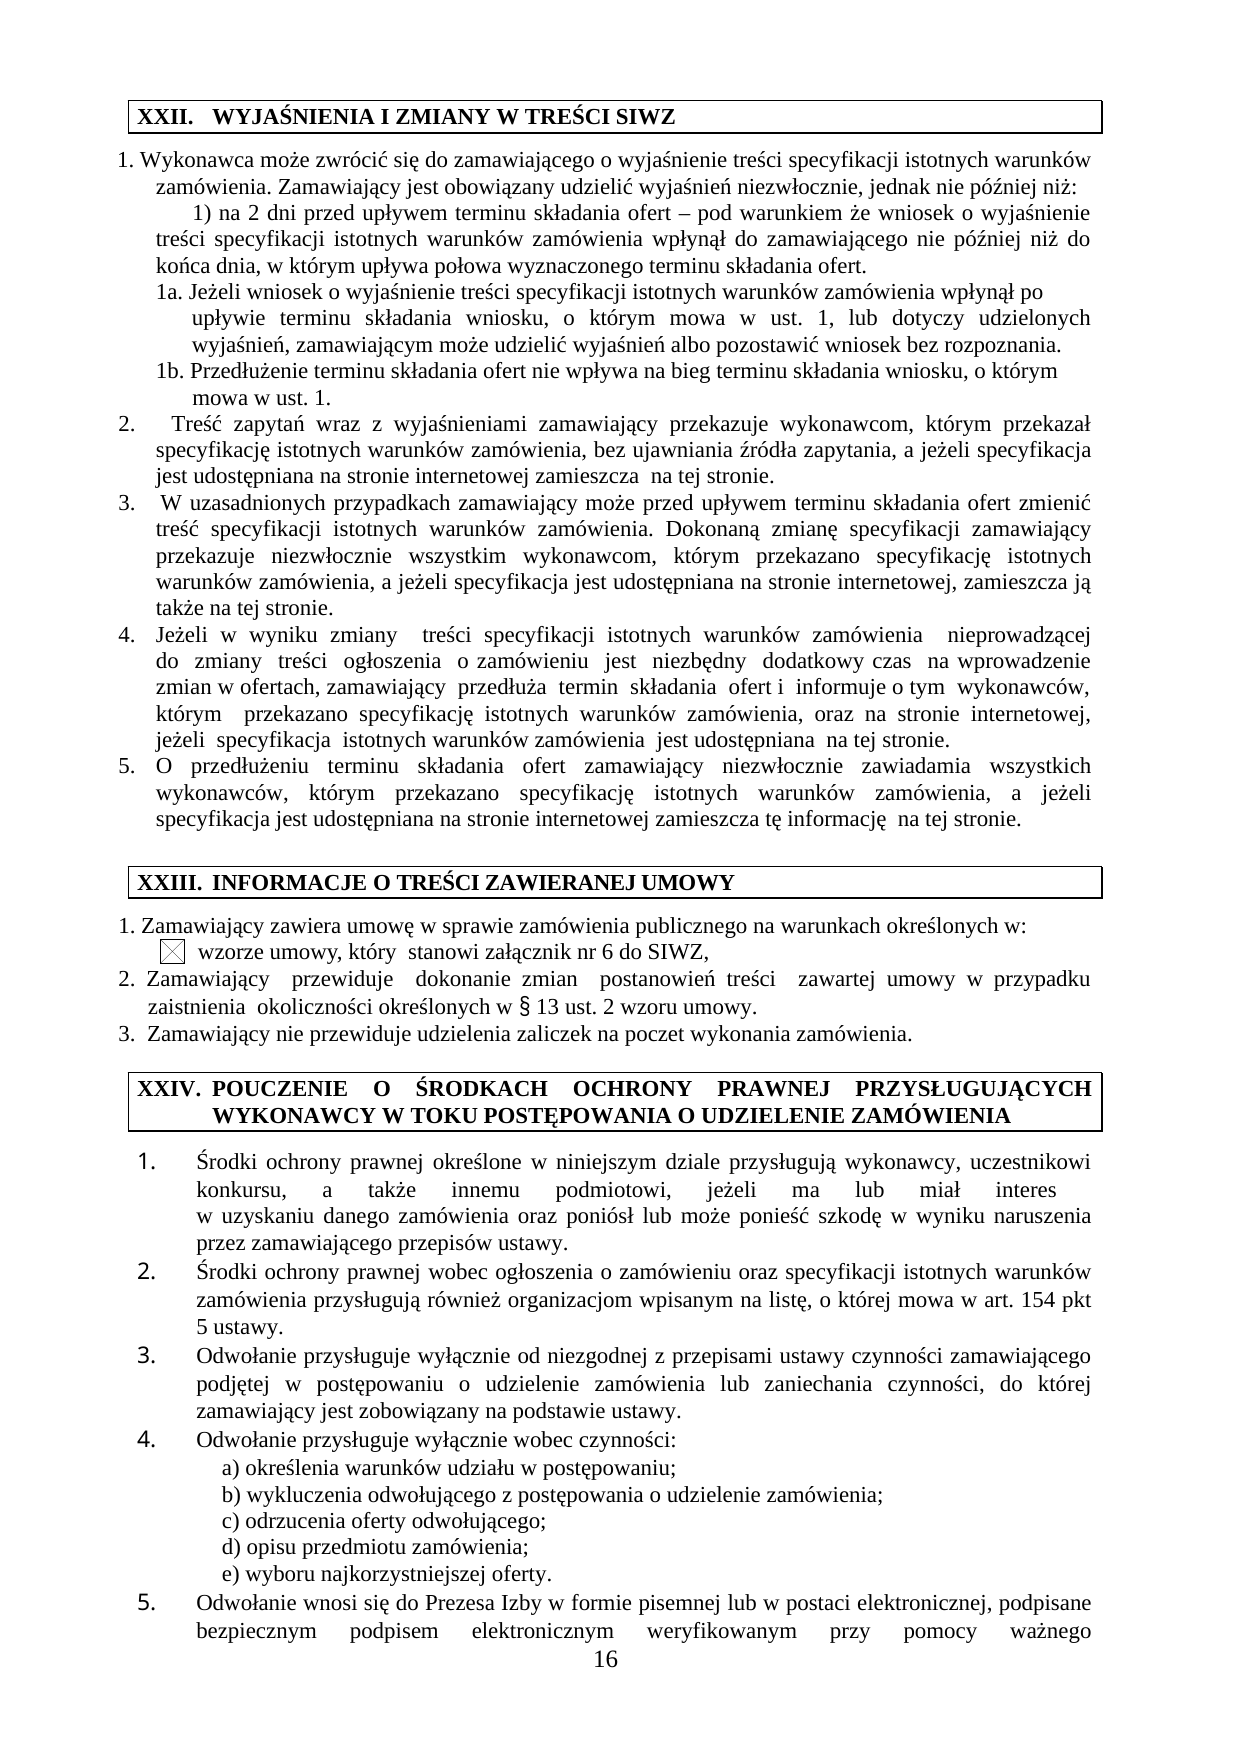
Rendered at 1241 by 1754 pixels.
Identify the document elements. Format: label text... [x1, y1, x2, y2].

text b) wykluczenia odwołującego z postępowania o udzielenie zamówienia; [222, 1481, 1093, 1507]
text 1a. Jeżeli wniosek o wyjaśnienie treści specyfikacji istotnych warunków zamówienia wpłynął po [118, 278, 1093, 304]
text a) określenia warunków udziału w postępowaniu; [222, 1454, 1093, 1481]
list Treść zapytań wraz z wyjaśnieniami zamawiający przekazuje wykonawcom, którym przekazał specyfikację istotnych warunków zamówienia, bez ujawniania źródła zapytania, a jeżeli specyfikacja jest udostępniana na stronie internetowej zamieszcza na tej stronie. [118, 410, 1093, 489]
text 1. Zamawiający zawiera umowę w sprawie zamówienia publicznego na warunkach określonych w: [118, 912, 1093, 938]
text 1. Wykonawca może zwrócić się do zamawiającego o wyjaśnienie treści specyfikacji istotnych warunków zamówienia. Zamawiający jest obowiązany udzielić wyjaśnień niezwłocznie, jednak nie później niż: [99, 146, 1093, 199]
text 1b. Przedłużenie terminu składania ofert nie wpływa na bieg terminu składania wniosku, o którym [156, 357, 1093, 383]
list WYJAŚNIENIA I ZMIANY W TREŚCI SIWZ [129, 101, 1101, 132]
list Odwołanie przysługuje wyłącznie od niezgodnej z przepisami ustawy czynności zamawiającego podjętej w postępowaniu o udzielenie zamówienia lub zaniechania czynności, do której zamawiający jest zobowiązany na podstawie ustawy. [137, 1339, 1093, 1423]
text c) odrzucenia oferty odwołującego; [222, 1507, 1093, 1533]
list W uzasadnionych przypadkach zamawiający może przed upływem terminu składania ofert zmienić treść specyfikacji istotnych warunków zamówienia. Dokonaną zmianę specyfikacji zamawiający przekazuje niezwłocznie wszystkim wykonawcom, którym przekazano specyfikację istotnych warunków zamówienia, a jeżeli specyfikacja jest udostępniana na stronie internetowej, zamieszcza ją także na tej stronie. [118, 489, 1093, 621]
text mowa w ust. 1. [156, 383, 1093, 410]
text d) opisu przedmiotu zamówienia; [222, 1533, 1093, 1560]
list Jeżeli w wyniku zmiany treści specyfikacji istotnych warunków zamówienia nieprowadzącej do zmiany treści ogłoszenia o zamówieniu jest niezbędny dodatkowy czas na wprowadzenie zmian w ofertach, zamawiający przedłuża termin składania ofert i informuje o tym wykonawców, którym przekazano specyfikację istotnych warunków zamówienia, oraz na stronie internetowej, jeżeli specyfikacja istotnych warunków zamówienia jest udostępniana na tej stronie. [118, 621, 1093, 752]
text upływie terminu składania wniosku, o którym mowa w ust. 1, lub dotyczy udzielonych wyjaśnień, zamawiającym może udzielić wyjaśnień albo pozostawić wniosek bez rozpoznania. [192, 304, 1093, 357]
list POUCZENIE O ŚRODKACH OCHRONY PRAWNEJ PRZYSŁUGUJĄCYCH WYKONAWCY W TOKU POSTĘPOWANIA O UDZIELENIE ZAMÓWIENIA [129, 1073, 1101, 1130]
text 1) na 2 dni przed upływem terminu składania ofert – pod warunkiem że wniosek o wyjaśnienie treści specyfikacji istotnych warunków zamówienia wpłynął do zamawiającego nie później niż do końca dnia, w którym upływa połowa wyznaczonego terminu składania ofert. [156, 199, 1093, 278]
text e) wyboru najkorzystniejszej oferty. [222, 1560, 1093, 1586]
text 3. Zamawiający nie przewiduje udzielenia zaliczek na poczet wykonania zamówienia. [118, 1019, 1093, 1046]
text 2. Zamawiający przewiduje dokonanie zmian postanowień treści zawartej umowy w przypadku zaistnienia okoliczności określonych w 13 ust. 2 wzoru umowy. [118, 964, 1093, 1019]
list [137, 1586, 1093, 1644]
list Środki ochrony prawnej wobec ogłoszenia o zamówieniu oraz specyfikacji istotnych warunków zamówienia przysługują również organizacjom wpisanym na listę, o której mowa w art. 154 pkt 5 ustawy. [137, 1255, 1093, 1339]
list Odwołanie przysługuje wyłącznie wobec czynności: [137, 1423, 1093, 1454]
list Środki ochrony prawnej określone w niniejszym dziale przysługują wykonawcy, uczestnikowi konkursu, a także innemu podmiotowi, jeżeli ma lub miał interes w uzyskaniu danego zamówienia oraz poniósł lub może ponieść szkodę w wyniku naruszenia przez zamawiającego przepisów ustawy. [137, 1145, 1093, 1255]
text wzorze umowy, który stanowi załącznik nr 6 do SIWZ, [148, 938, 1093, 964]
list INFORMACJE O TREŚCI ZAWIERANEJ UMOWY [129, 867, 1101, 897]
list O przedłużeniu terminu składania ofert zamawiający niezwłocznie zawiadamia wszystkich wykonawców, którym przekazano specyfikację istotnych warunków zamówienia, a jeżeli specyfikacja jest udostępniana na stronie internetowej zamieszcza tę informację na tej stronie. [118, 752, 1093, 832]
